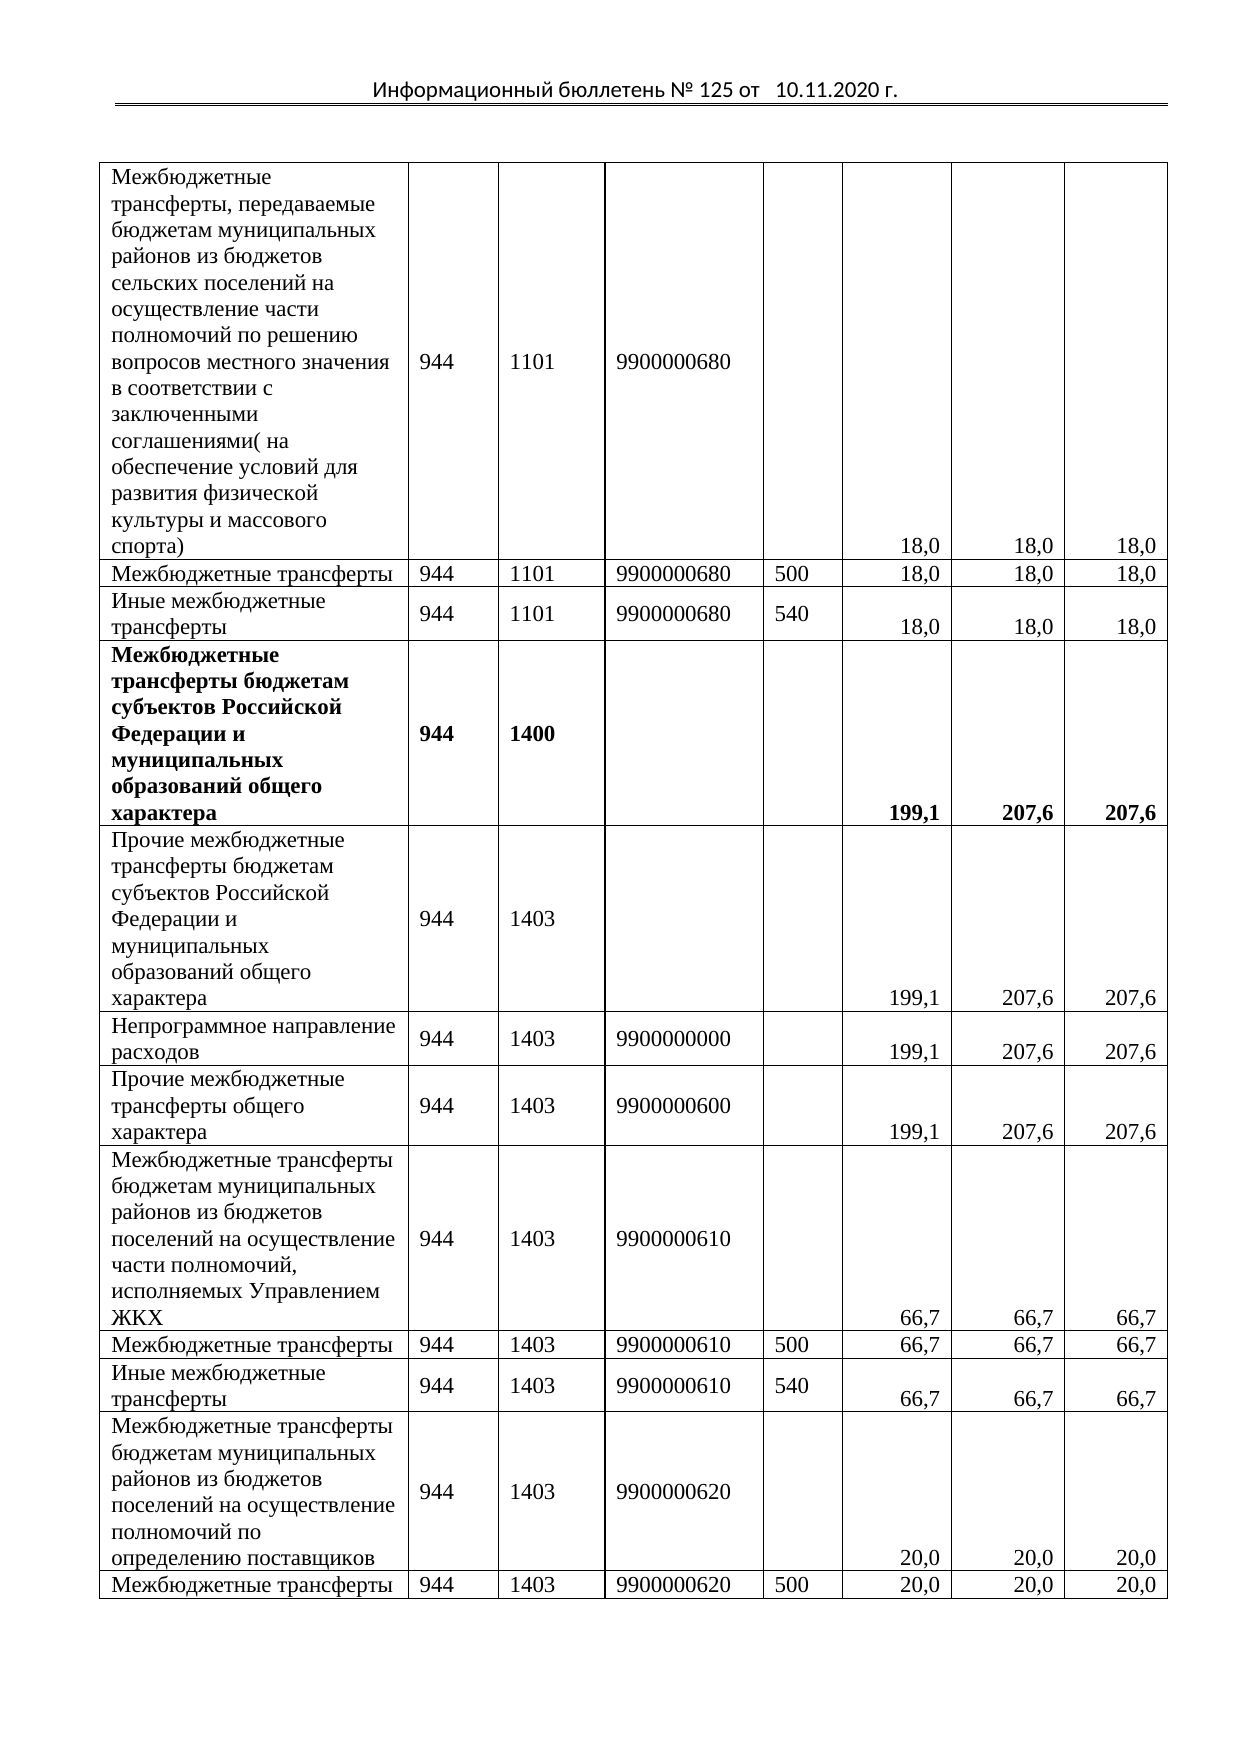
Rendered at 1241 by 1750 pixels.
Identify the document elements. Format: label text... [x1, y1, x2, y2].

table_cell 18,0 [1065, 587, 1167, 640]
table_cell 1403 [499, 1571, 604, 1598]
table_cell 944 [409, 587, 498, 640]
table_cell Межбюджетные трансферты бюджетам субъектов Российской Федерации и муниципальных образований общего характера [100, 641, 408, 825]
table_cell 207,6 [952, 826, 1064, 1011]
table_cell 207,6 [1065, 1012, 1167, 1064]
table_cell 20,0 [1065, 1412, 1167, 1570]
table_cell 9900000680 [606, 163, 763, 558]
table_cell 9900000620 [606, 1571, 763, 1598]
table_cell [764, 1412, 842, 1570]
table_cell 9900000680 [606, 587, 763, 640]
table_cell [764, 1146, 842, 1330]
table_cell 9900000610 [606, 1331, 763, 1357]
table_cell 1403 [499, 1331, 604, 1357]
table_cell 1101 [499, 560, 604, 586]
table_cell 540 [764, 1359, 842, 1411]
table_cell 18,0 [1065, 163, 1167, 558]
table_cell [764, 641, 842, 825]
table_cell 9900000000 [606, 1012, 763, 1064]
table_cell 944 [409, 641, 498, 825]
table_cell 66,7 [843, 1331, 951, 1357]
table_cell 66,7 [1065, 1146, 1167, 1330]
table_cell 1403 [499, 826, 604, 1011]
table_cell 20,0 [843, 1412, 951, 1570]
table_cell 944 [409, 1066, 498, 1144]
table_cell 1101 [499, 587, 604, 640]
table_cell 1403 [499, 1012, 604, 1064]
table_cell Межбюджетные трансферты [100, 1331, 408, 1357]
table_cell Прочие межбюджетные трансферты общего характера [100, 1066, 408, 1144]
table_cell 944 [409, 1146, 498, 1330]
table_cell 1400 [499, 641, 604, 825]
table_cell 66,7 [843, 1359, 951, 1411]
table_cell 1403 [499, 1359, 604, 1411]
table_cell 9900000600 [606, 1066, 763, 1144]
table_cell 207,6 [1065, 826, 1167, 1011]
table_cell 20,0 [843, 1571, 951, 1598]
table_cell [606, 826, 763, 1011]
table_cell 66,7 [952, 1146, 1064, 1330]
table_cell 199,1 [843, 1012, 951, 1064]
table_cell 9900000610 [606, 1146, 763, 1330]
table_cell 207,6 [952, 641, 1064, 825]
table_cell 18,0 [952, 163, 1064, 558]
table_cell 18,0 [1065, 560, 1167, 586]
table_cell 20,0 [952, 1571, 1064, 1598]
table_cell Непрограммное направление расходов [100, 1012, 408, 1064]
table_cell 18,0 [843, 587, 951, 640]
table_cell Межбюджетные трансферты бюджетам муниципальных районов из бюджетов поселений на осуществление части полномочий, исполняемых Управлением ЖКХ [100, 1146, 408, 1330]
table_cell 944 [409, 1571, 498, 1598]
table_cell [606, 641, 763, 825]
table_cell 1403 [499, 1066, 604, 1144]
table_cell Межбюджетные трансферты [100, 1571, 408, 1598]
table_cell Иные межбюджетные трансферты [100, 1359, 408, 1411]
table_cell 540 [764, 587, 842, 640]
table_cell 199,1 [843, 826, 951, 1011]
table_cell 944 [409, 1359, 498, 1411]
table_cell Межбюджетные трансферты, передаваемые бюджетам муниципальных районов из бюджетов сельских поселений на осуществление части полномочий по решению вопросов местного значения в соответствии с заключенными соглашениями( на обеспечение условий для развития физической культуры и массового спорта) [100, 163, 408, 558]
table_cell 944 [409, 1412, 498, 1570]
table_cell Межбюджетные трансферты бюджетам муниципальных районов из бюджетов поселений на осуществление полномочий по определению поставщиков [100, 1412, 408, 1570]
table_cell Межбюджетные трансферты [100, 560, 408, 586]
table_cell 944 [409, 1331, 498, 1357]
table_cell 18,0 [843, 560, 951, 586]
table_cell 1403 [499, 1146, 604, 1330]
table_cell 66,7 [952, 1359, 1064, 1411]
table_cell 20,0 [952, 1412, 1064, 1570]
table_cell 500 [764, 1571, 842, 1598]
table_cell 1101 [499, 163, 604, 558]
table_cell Прочие межбюджетные трансферты бюджетам субъектов Российской Федерации и муниципальных образований общего характера [100, 826, 408, 1011]
table_cell 66,7 [843, 1146, 951, 1330]
table_cell 9900000620 [606, 1412, 763, 1570]
table_cell 500 [764, 1331, 842, 1357]
table_cell 207,6 [952, 1012, 1064, 1064]
table_cell 944 [409, 826, 498, 1011]
table_cell 66,7 [952, 1331, 1064, 1357]
table_cell 207,6 [1065, 1066, 1167, 1144]
table_cell 500 [764, 560, 842, 586]
table_cell 66,7 [1065, 1331, 1167, 1357]
table_cell [764, 1012, 842, 1064]
table_cell 9900000680 [606, 560, 763, 586]
table_cell 199,1 [843, 1066, 951, 1144]
table_cell 18,0 [843, 163, 951, 558]
table_cell 944 [409, 163, 498, 558]
table_cell [764, 826, 842, 1011]
table_cell 9900000610 [606, 1359, 763, 1411]
table_cell 207,6 [1065, 641, 1167, 825]
table_cell 944 [409, 1012, 498, 1064]
table_cell 18,0 [952, 587, 1064, 640]
table_cell 944 [409, 560, 498, 586]
table_cell Иные межбюджетные трансферты [100, 587, 408, 640]
table_cell 199,1 [843, 641, 951, 825]
table_cell 18,0 [952, 560, 1064, 586]
table_cell 207,6 [952, 1066, 1064, 1144]
table_cell [764, 1066, 842, 1144]
table_cell 66,7 [1065, 1359, 1167, 1411]
table_cell 20,0 [1065, 1571, 1167, 1598]
table_cell [764, 163, 842, 558]
table_cell 1403 [499, 1412, 604, 1570]
